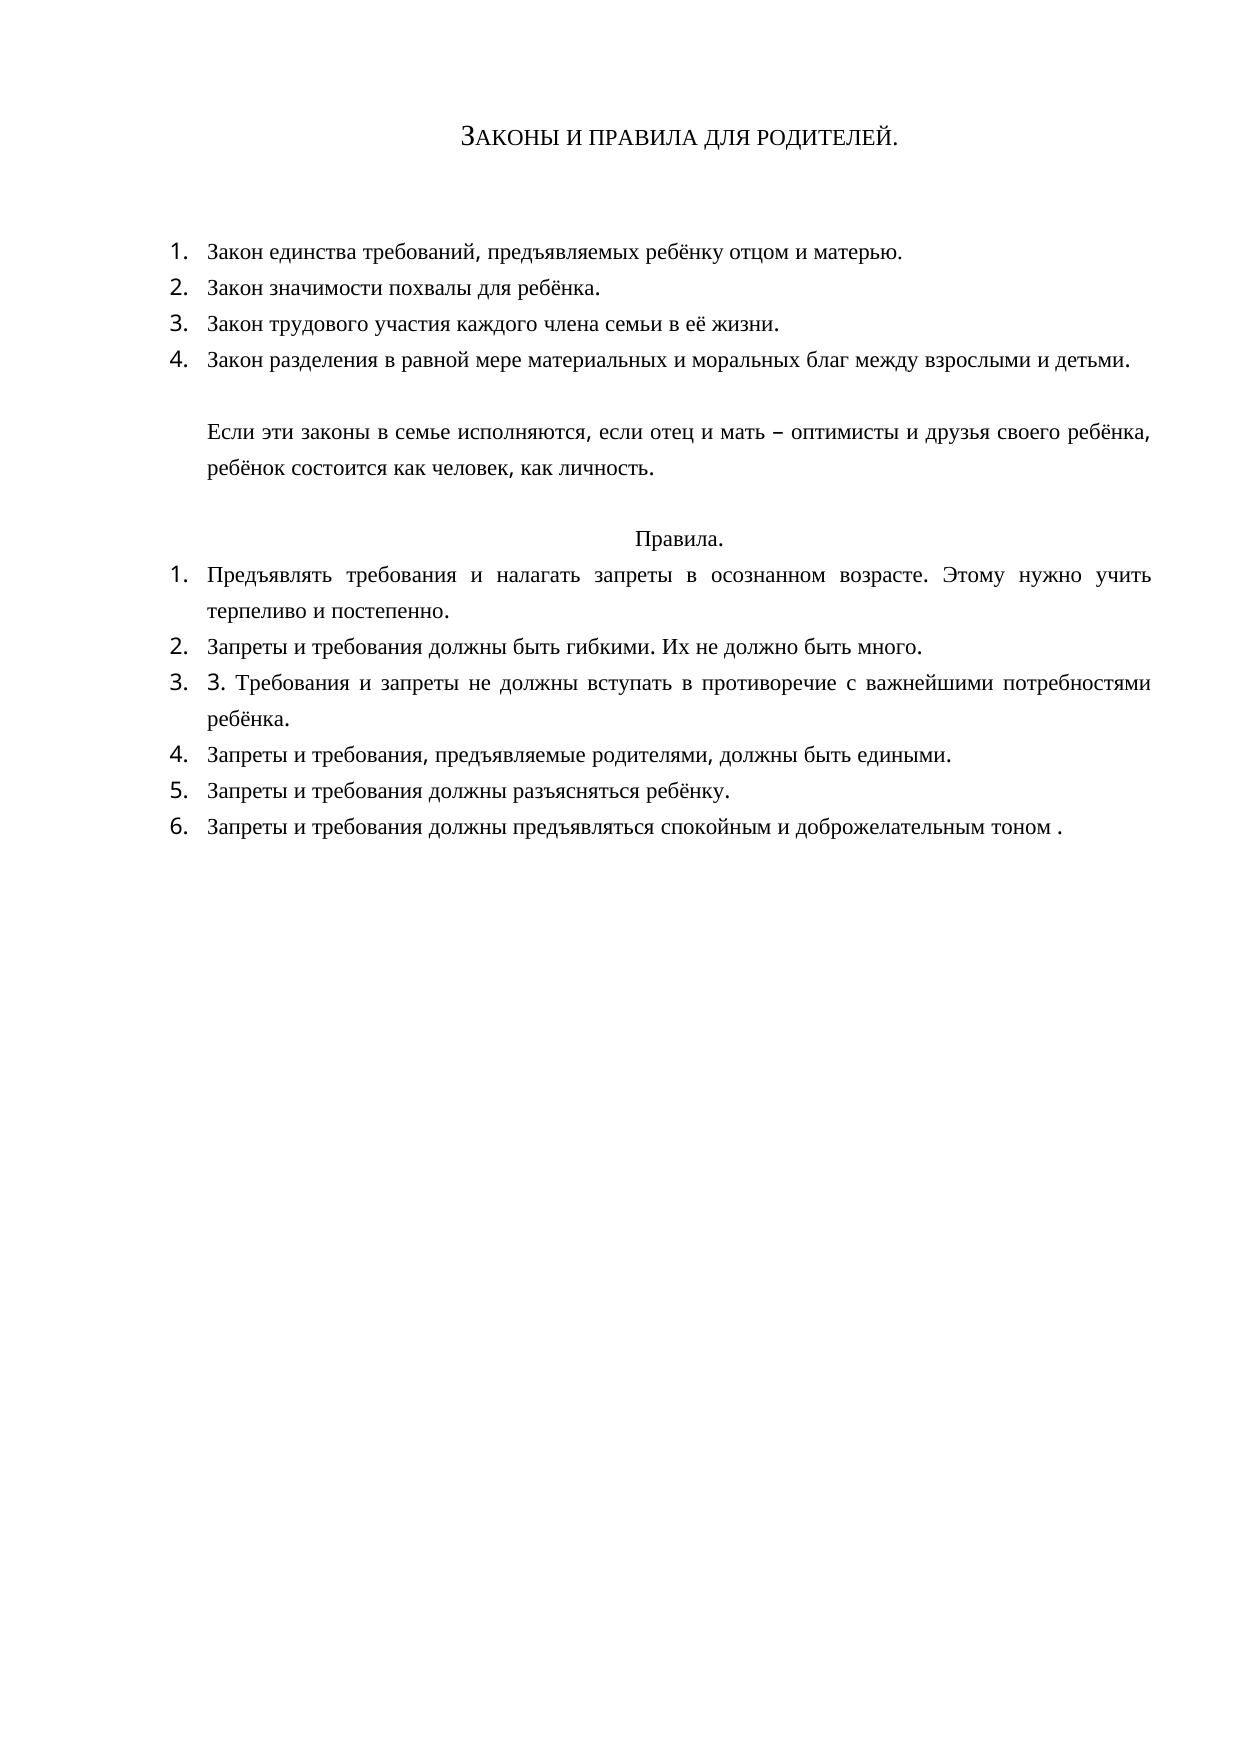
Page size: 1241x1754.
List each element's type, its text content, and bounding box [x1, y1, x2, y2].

list Если эти законы в семье исполняются, если отец и мать – оптимисты и друзья своего ребёнка, ребёнок состоится как человек, как личность. [207, 414, 1152, 482]
list Предъявлять требования и налагать запреты в осознанном возрасте. Этому нужно учить терпеливо и постепенно. [169, 558, 1152, 626]
list Запреты и требования должны разъясняться ребёнку. [169, 774, 1152, 805]
text ЗАКОНЫ И ПРАВИЛА ДЛЯ РОДИТЕЛЕЙ. [207, 118, 1152, 152]
list Запреты и требования, предъявляемые родителями, должны быть едиными. [169, 738, 1152, 769]
list Запреты и требования должны предъявляться спокойным и доброжелательным тоном . [169, 810, 1152, 841]
list Закон единства требований, предъявляемых ребёнку отцом и матерью. [169, 235, 1152, 266]
list Закон разделения в равной мере материальных и моральных благ между взрослыми и детьми. [169, 343, 1152, 374]
list Закон значимости похвалы для ребёнка. [169, 271, 1152, 302]
list Закон трудового участия каждого члена семьи в её жизни. [169, 307, 1152, 338]
list 3. Требования и запреты не должны вступать в противоречие с важнейшими потребностями ребёнка. [169, 666, 1152, 733]
list Правила. [207, 522, 1152, 554]
list Запреты и требования должны быть гибкими. Их не должно быть много. [169, 630, 1152, 661]
